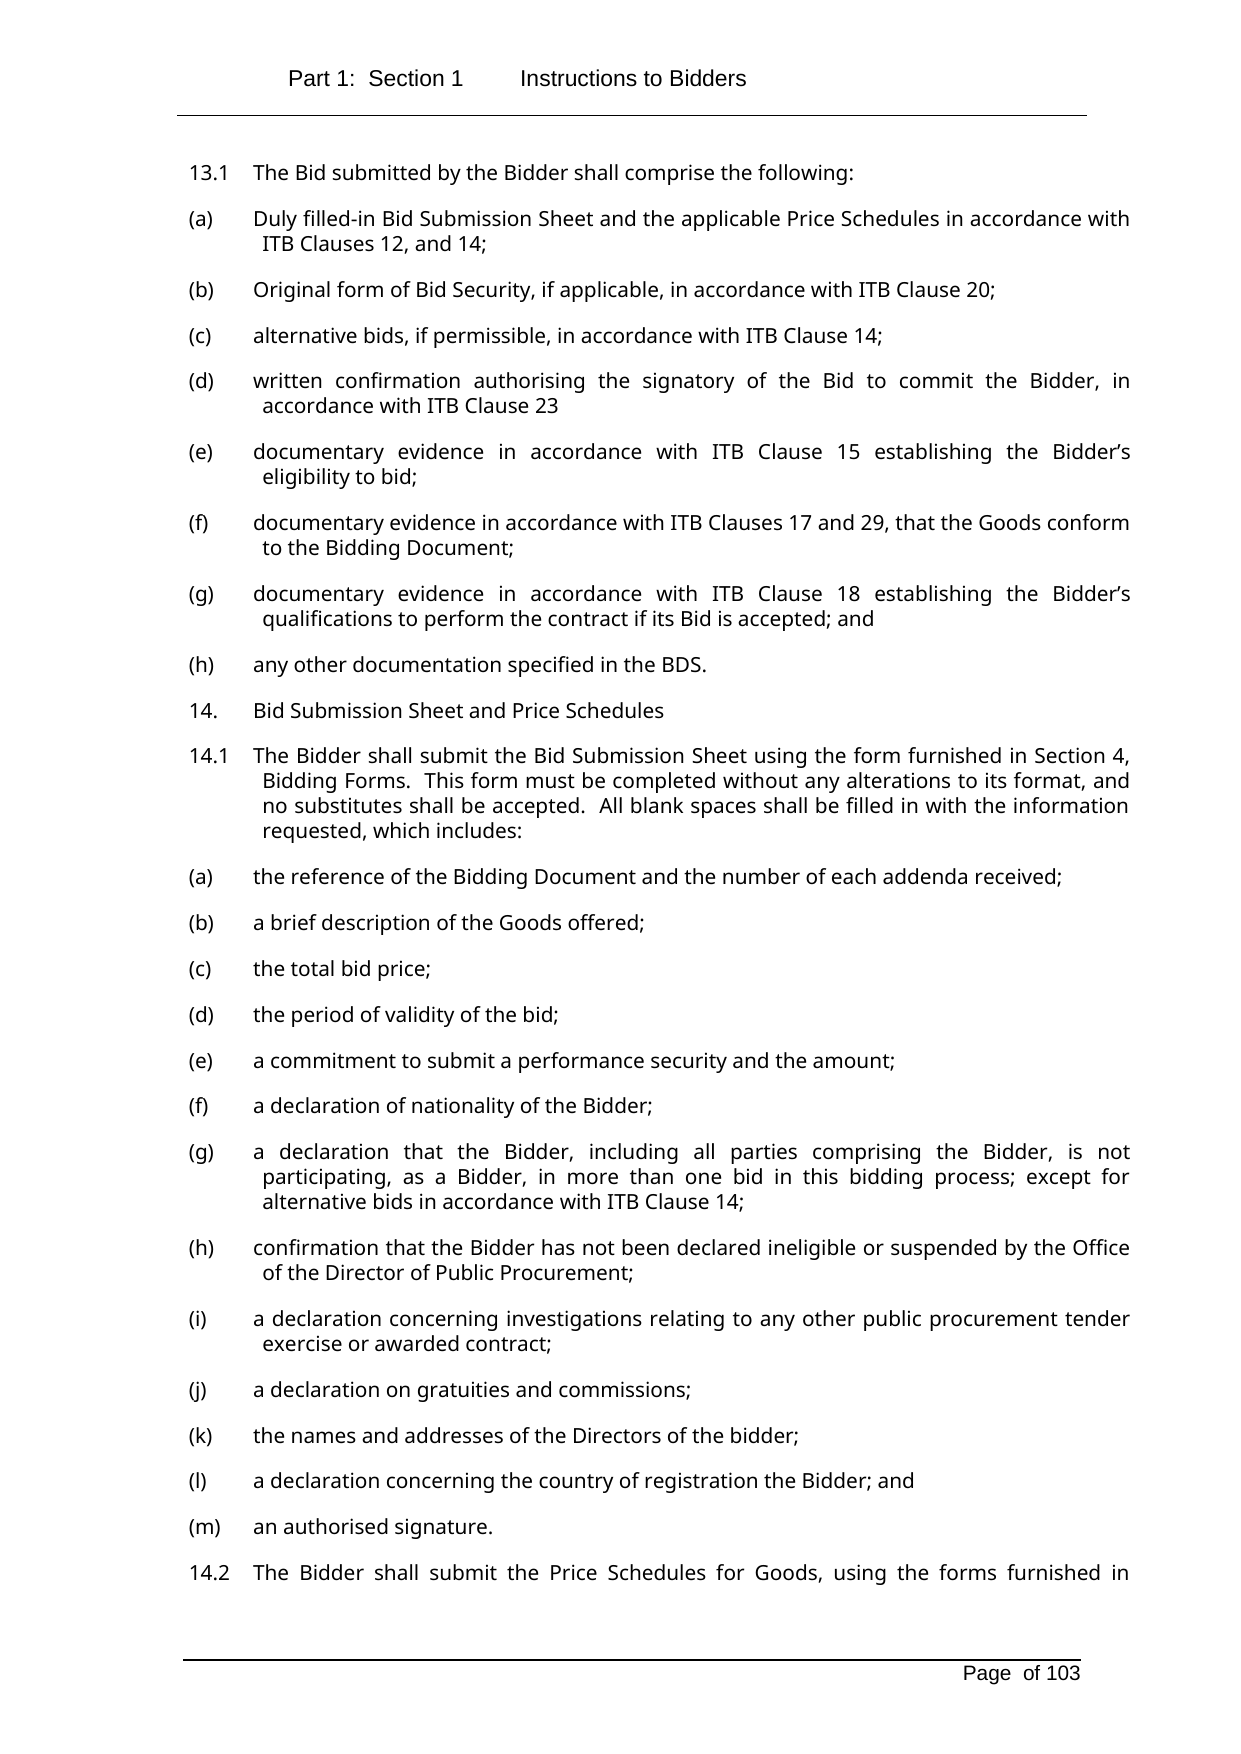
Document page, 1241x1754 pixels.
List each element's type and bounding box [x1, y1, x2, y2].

table_header [177, 161, 1143, 1586]
